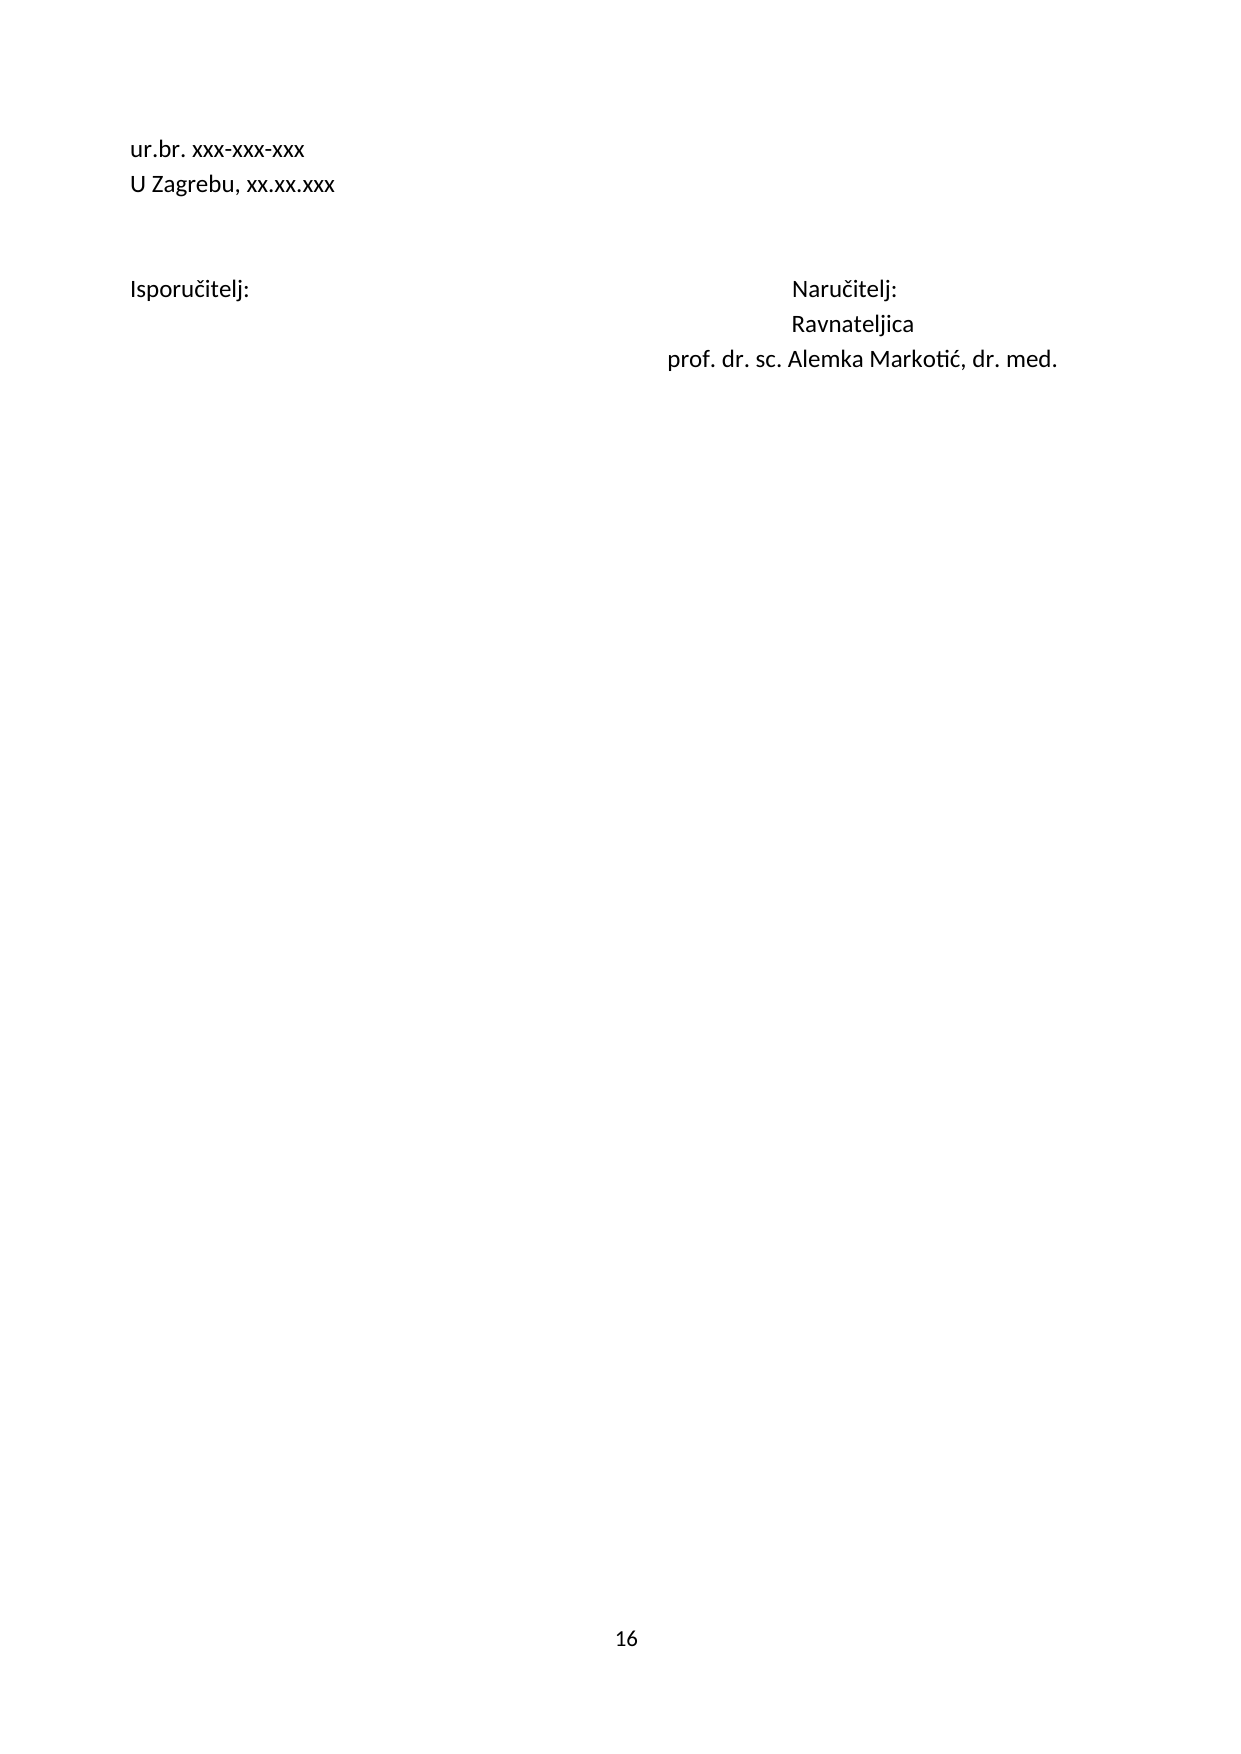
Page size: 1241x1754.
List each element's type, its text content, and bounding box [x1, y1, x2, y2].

text Isporučitelj: Naručitelj: [130, 273, 1122, 303]
text U Zagrebu, xx.xx.xxx [130, 168, 1122, 198]
text Ravnateljica [130, 308, 1122, 338]
text ur.br. xxx-xxx-xxx [130, 133, 1122, 163]
text prof. dr. sc. Alemka Markotić, dr. med. [130, 343, 1122, 373]
